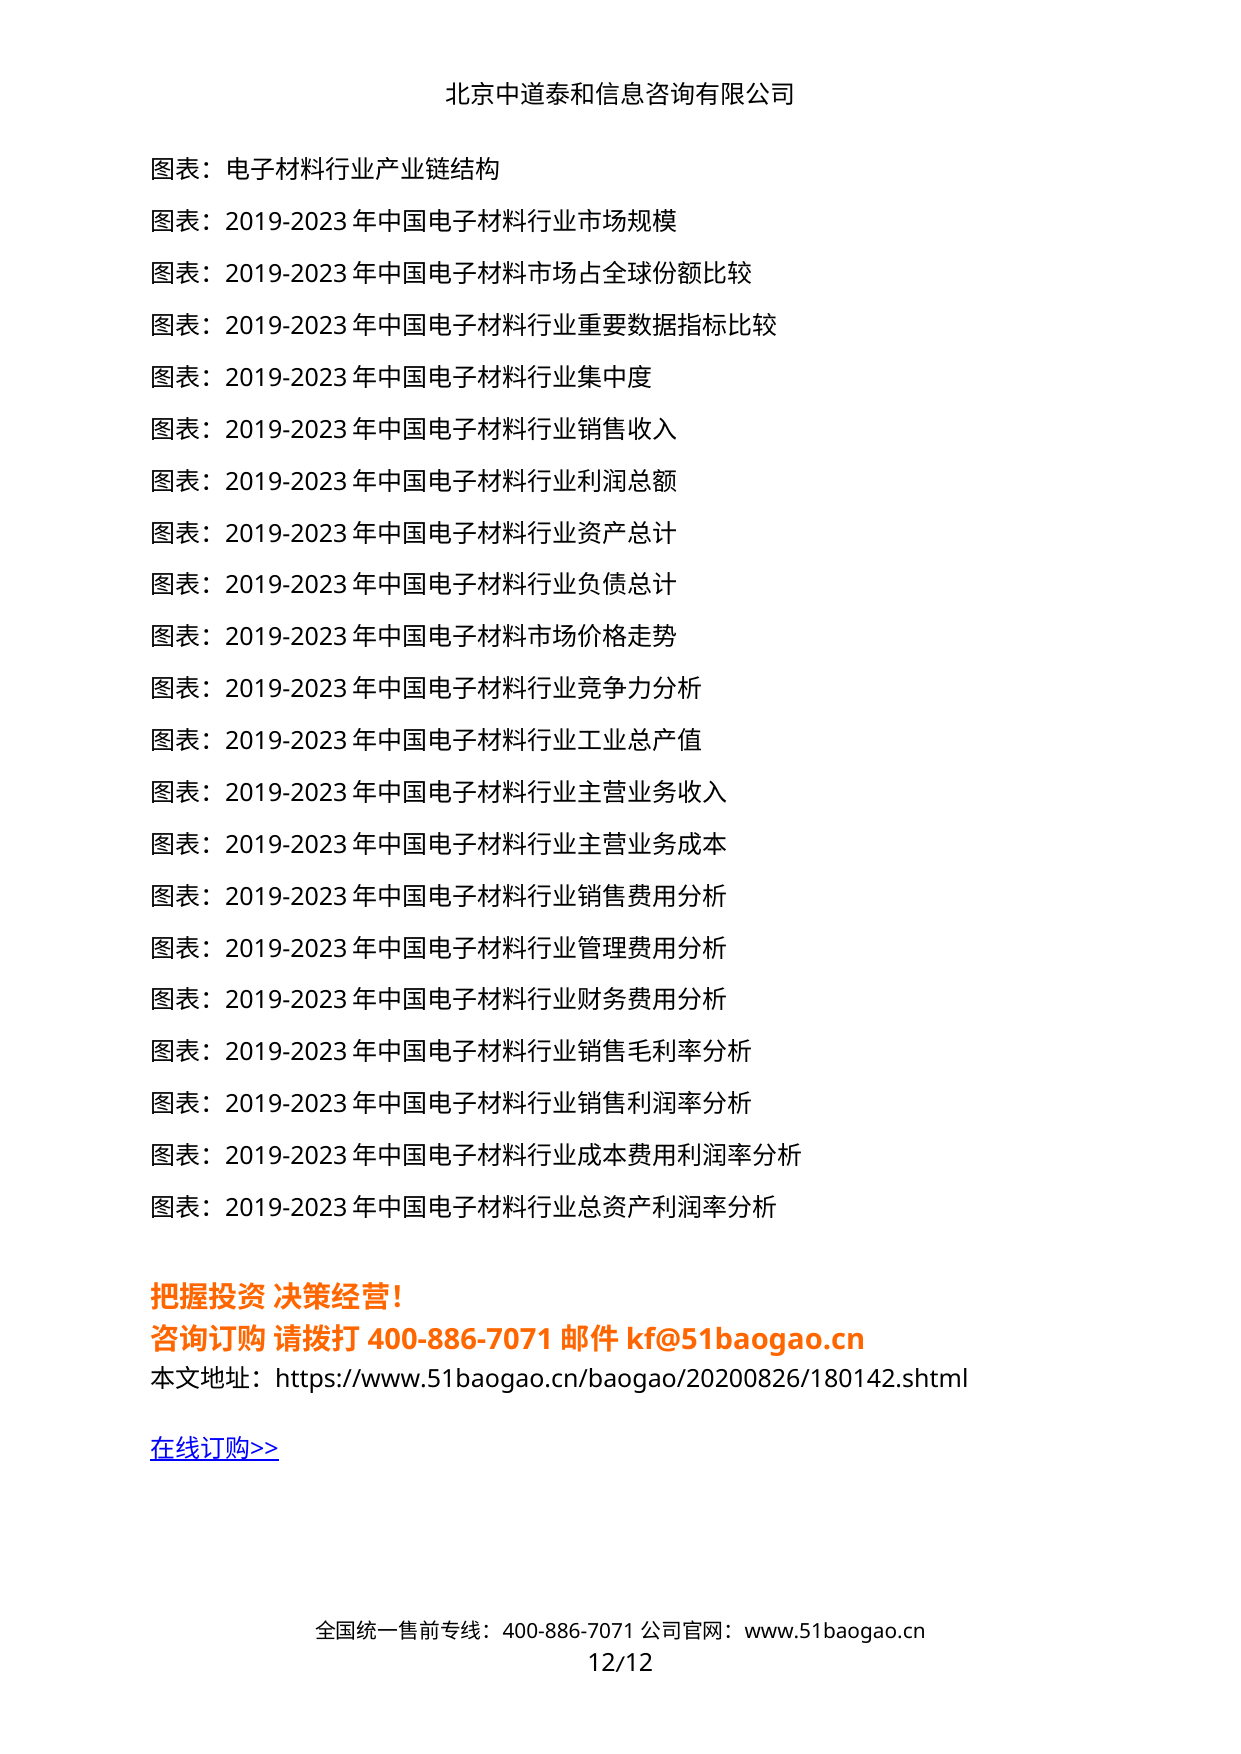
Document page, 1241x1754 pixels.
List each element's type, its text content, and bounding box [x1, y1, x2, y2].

text 图表：2019-2023年中国电子材料行业利润总额 [150, 461, 1090, 497]
text 图表：2019-2023年中国电子材料行业竞争力分析 [150, 669, 1090, 705]
text 图表：2019-2023年中国电子材料行业主营业务收入 [150, 772, 1090, 809]
text 图表：2019-2023年中国电子材料行业销售毛利率分析 [150, 1032, 1090, 1068]
text 图表：2019-2023年中国电子材料行业集中度 [150, 357, 1090, 394]
text 图表：2019-2023年中国电子材料行业销售费用分析 [150, 876, 1090, 912]
text 图表：2019-2023年中国电子材料行业财务费用分析 [150, 980, 1090, 1016]
text 图表：2019-2023年中国电子材料行业成本费用利润率分析 [150, 1136, 1090, 1172]
text 图表：2019-2023年中国电子材料行业销售收入 [150, 409, 1090, 446]
text 在线订购>> [150, 1394, 1090, 1465]
text 图表：2019-2023年中国电子材料行业总资产利润率分析 [150, 1187, 1090, 1224]
text 图表：2019-2023年中国电子材料行业重要数据指标比较 [150, 306, 1090, 342]
text 把握投资 决策经营！咨询订购 请拨打 400-886-7071 邮件 kf@51baogao.cn本文地址：https://www.51baogao.cn/baogao/20200826/180142.shtml [150, 1239, 1090, 1394]
text 图表：2019-2023年中国电子材料行业销售利润率分析 [150, 1084, 1090, 1120]
text 图表：2019-2023年中国电子材料市场价格走势 [150, 617, 1090, 653]
text 图表：2019-2023年中国电子材料行业市场规模 [150, 202, 1090, 238]
text 图表：2019-2023年中国电子材料行业资产总计 [150, 513, 1090, 549]
text 图表：2019-2023年中国电子材料行业主营业务成本 [150, 824, 1090, 861]
text 图表：2019-2023年中国电子材料行业工业总产值 [150, 721, 1090, 757]
text 图表：电子材料行业产业链结构 [150, 150, 1090, 186]
text 图表：2019-2023年中国电子材料行业负债总计 [150, 565, 1090, 601]
text 图表：2019-2023年中国电子材料市场占全球份额比较 [150, 254, 1090, 290]
text 图表：2019-2023年中国电子材料行业管理费用分析 [150, 928, 1090, 964]
